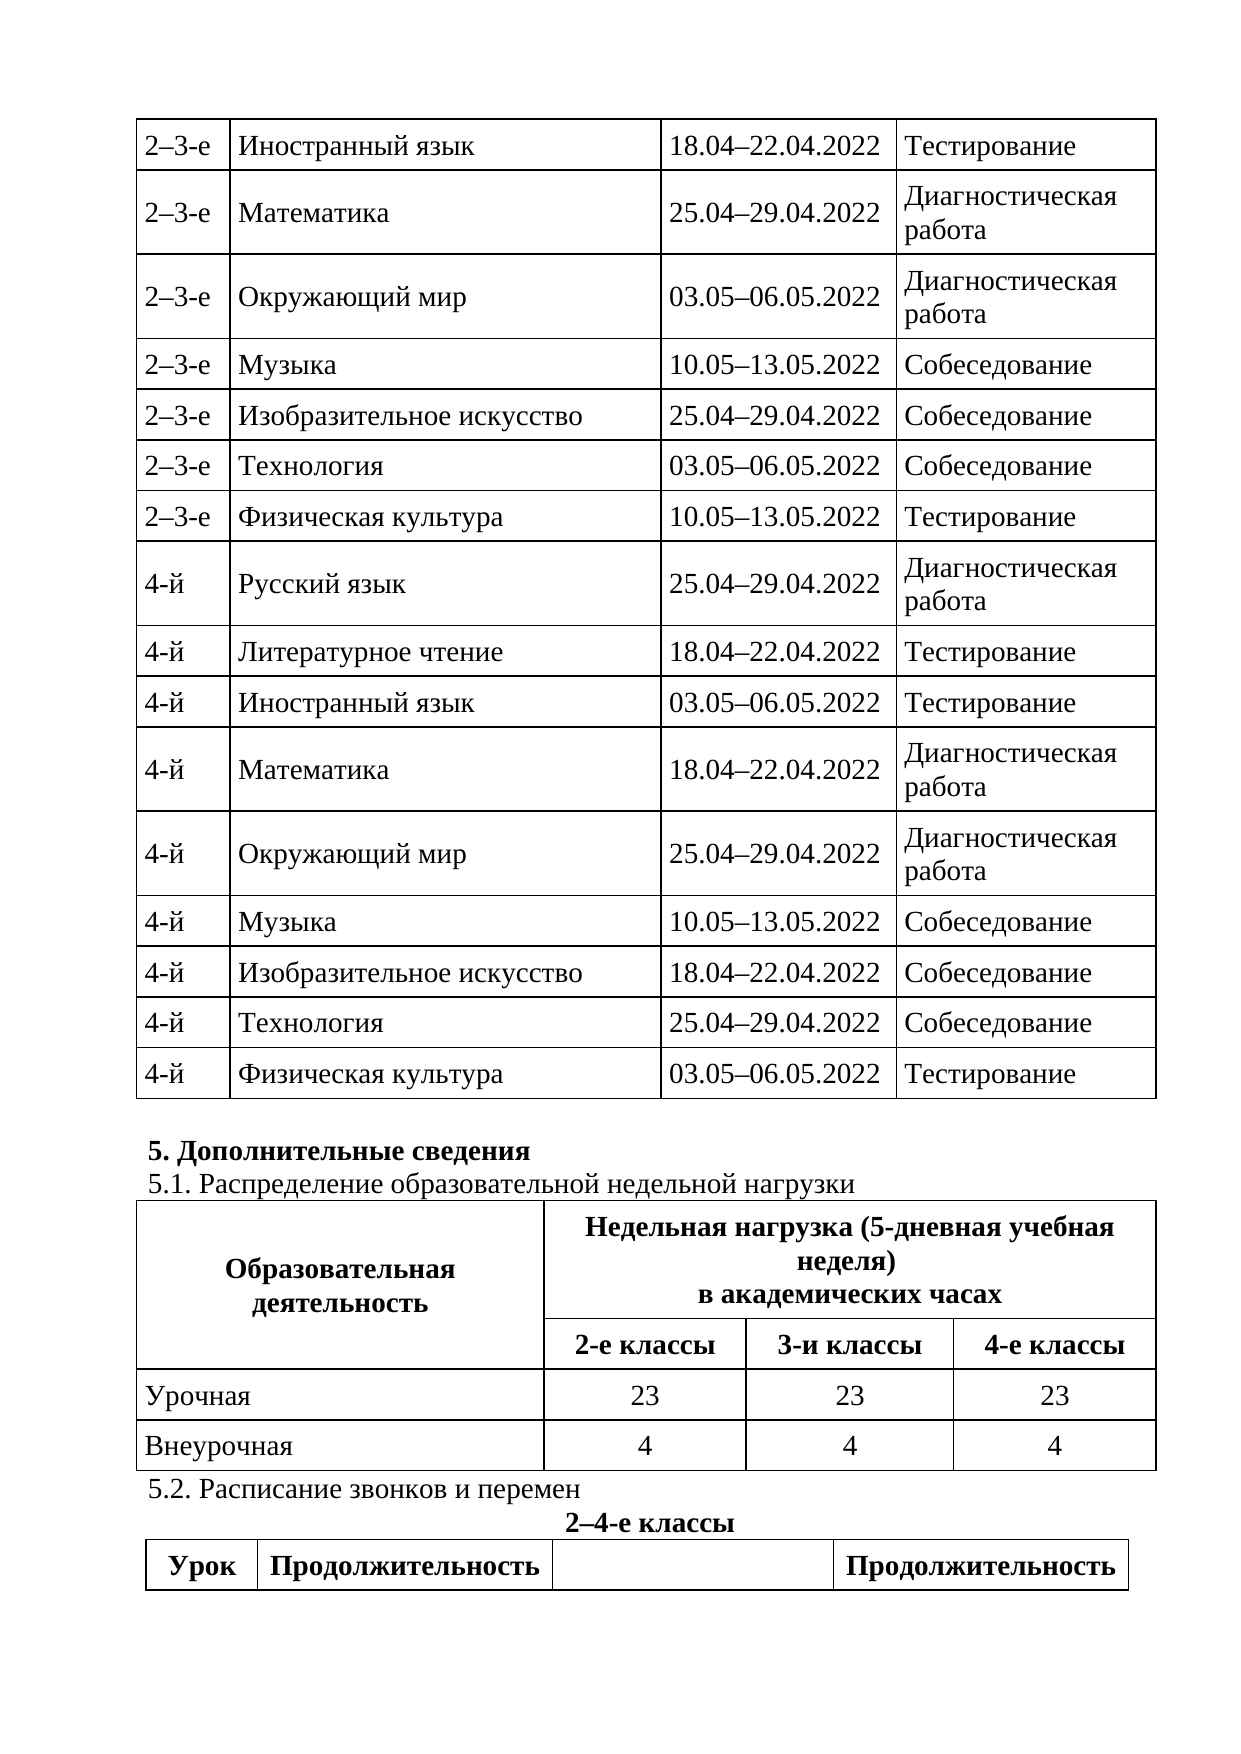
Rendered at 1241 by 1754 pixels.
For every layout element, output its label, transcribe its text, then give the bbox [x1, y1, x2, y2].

table_cell 4 [545, 1421, 745, 1470]
table_cell 4-й [137, 947, 229, 996]
table_cell 23 [545, 1370, 745, 1419]
table_cell Тестирование [897, 120, 1155, 169]
table_cell Диагностическая работа [897, 728, 1155, 810]
text 5.2. Расписание звонков и перемен [148, 1471, 1152, 1505]
table_cell Математика [231, 728, 660, 810]
table_cell 2–3-е [137, 120, 229, 169]
table_cell Окружающий мир [231, 255, 660, 337]
table_cell 2–3-е [137, 390, 229, 439]
table_cell 25.04–29.04.2022 [662, 812, 896, 895]
table_cell Тестирование [897, 677, 1155, 726]
table_cell Диагностическая работа [897, 171, 1155, 253]
table_cell 4-й [137, 998, 229, 1047]
table_cell 10.05–13.05.2022 [662, 896, 896, 945]
table_cell 23 [747, 1370, 953, 1419]
table_cell 4-й [137, 677, 229, 726]
table_cell 25.04–29.04.2022 [662, 998, 896, 1047]
table_cell 03.05–06.05.2022 [662, 441, 896, 490]
table_cell 25.04–29.04.2022 [662, 390, 896, 439]
table_cell Русский язык [231, 542, 660, 625]
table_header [258, 1540, 552, 1589]
table_cell Собеседование [897, 441, 1155, 490]
table_cell 18.04–22.04.2022 [662, 120, 896, 169]
table_cell 4-й [137, 896, 229, 945]
table_cell 4-й [137, 728, 229, 810]
table_cell Диагностическая работа [897, 255, 1155, 337]
table_cell 2–3-е [137, 441, 229, 490]
table_cell Собеседование [897, 390, 1155, 439]
table_cell Окружающий мир [231, 812, 660, 895]
table_cell Тестирование [897, 1048, 1155, 1098]
table_cell 4 [954, 1421, 1155, 1470]
table_cell Собеседование [897, 998, 1155, 1047]
table_cell Урочная [137, 1370, 543, 1419]
table_cell Иностранный язык [231, 677, 660, 726]
table_cell Музыка [231, 339, 660, 388]
table_cell 23 [954, 1370, 1155, 1419]
table_header Урок [147, 1540, 257, 1589]
table_cell 25.04–29.04.2022 [662, 171, 896, 253]
table_cell 2-е классы [545, 1319, 745, 1368]
table_header Образовательная деятельность [137, 1201, 543, 1368]
table_cell 18.04–22.04.2022 [662, 728, 896, 810]
table_cell Собеседование [897, 947, 1155, 996]
table_cell 3-и классы [747, 1319, 953, 1368]
table_cell 4-й [137, 542, 229, 625]
table_cell Математика [231, 171, 660, 253]
table_cell 2–3-е [137, 491, 229, 540]
table_cell Технология [231, 441, 660, 490]
table_cell 4-й [137, 1048, 229, 1098]
table_cell 10.05–13.05.2022 [662, 491, 896, 540]
table_cell Тестирование [897, 626, 1155, 675]
table_cell 25.04–29.04.2022 [662, 542, 896, 625]
table_cell Литературное чтение [231, 626, 660, 675]
table_cell 18.04–22.04.2022 [662, 626, 896, 675]
table_cell Иностранный язык [231, 120, 660, 169]
table_cell 10.05–13.05.2022 [662, 339, 896, 388]
table_cell Технология [231, 998, 660, 1047]
table_cell 2–3-е [137, 339, 229, 388]
table_cell Диагностическая работа [897, 812, 1155, 895]
text 5. Дополнительные сведения [148, 1133, 1152, 1166]
table_cell 4 [747, 1421, 953, 1470]
table_cell 03.05–06.05.2022 [662, 255, 896, 337]
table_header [834, 1540, 1128, 1589]
table_cell Собеседование [897, 339, 1155, 388]
table_cell Внеурочная [137, 1421, 543, 1470]
table_cell Физическая культура [231, 1048, 660, 1098]
table_cell Собеседование [897, 896, 1155, 945]
text 5.1. Распределение образовательной недельной нагрузки [148, 1166, 1152, 1200]
table_cell Физическая культура [231, 491, 660, 540]
table_cell Музыка [231, 896, 660, 945]
table_cell Изобразительное искусство [231, 390, 660, 439]
table_cell 2–3-е [137, 171, 229, 253]
table_cell 4-й [137, 626, 229, 675]
table_cell Диагностическая работа [897, 542, 1155, 625]
text 2–4-е классы [148, 1505, 1152, 1538]
table_cell 4-й [137, 812, 229, 895]
table_cell 18.04–22.04.2022 [662, 947, 896, 996]
table_cell Изобразительное искусство [231, 947, 660, 996]
table_cell 03.05–06.05.2022 [662, 1048, 896, 1098]
table_cell 2–3-е [137, 255, 229, 337]
table_cell Тестирование [897, 491, 1155, 540]
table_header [553, 1540, 833, 1589]
table_cell 03.05–06.05.2022 [662, 677, 896, 726]
table_cell 4-е классы [954, 1319, 1155, 1368]
table_header Недельная нагрузка (5-дневная учебная неделя) в академических часах [545, 1201, 1155, 1318]
